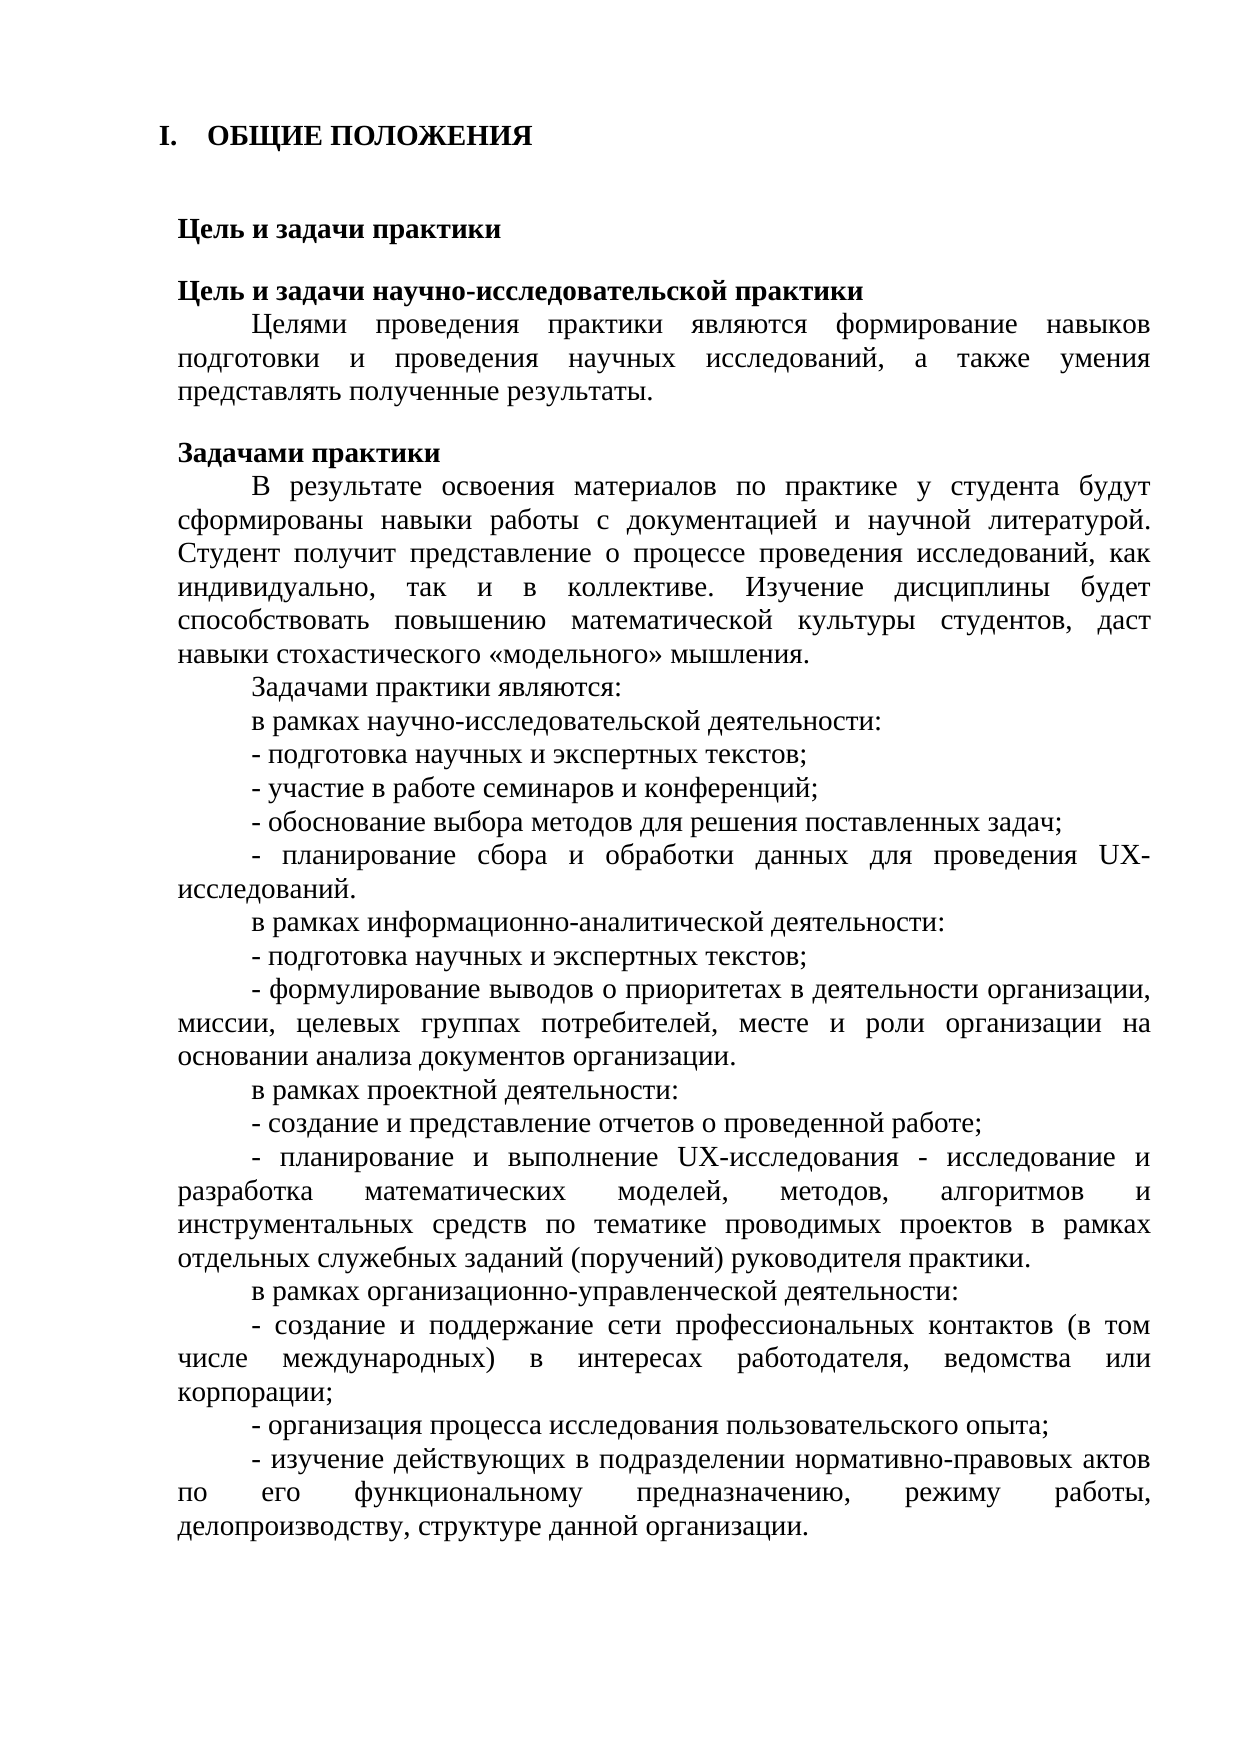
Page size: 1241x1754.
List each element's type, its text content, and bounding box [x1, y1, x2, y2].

subtitle Цель и задачи научно-исследовательской практики [177, 273, 1152, 306]
text в рамках научно-исследовательской деятельности: [177, 703, 1152, 737]
text - создание и представление отчетов о проведенной работе; [177, 1106, 1152, 1139]
text - планирование сбора и обработки данных для проведения UX-исследований. [177, 837, 1152, 904]
text - подготовка научных и экспертных текстов; [177, 938, 1152, 971]
text в рамках информационно-аналитической деятельности: [177, 904, 1152, 938]
text в рамках организационно-управленческой деятельности: [177, 1273, 1152, 1307]
text В результате освоения материалов по практике у студента будут сформированы навыки работы с документацией и научной литературой. Студент получит представление о процессе проведения исследований, как индивидуально, так и в коллективе. Изучение дисциплины будет способствовать повышению математической культуры студентов, даст навыки стохастического «модельного» мышления. [177, 468, 1152, 669]
text - изучение действующих в подразделении нормативно-правовых актов по его функциональному предназначению, режиму работы, делопроизводству, структуре данной организации. [177, 1441, 1152, 1542]
text - формулирование выводов о приоритетах в деятельности организации, миссии, целевых группах потребителей, месте и роли организации на основании анализа документов организации. [177, 971, 1152, 1072]
text Задачами практики являются: [177, 669, 1152, 703]
text - участие в работе семинаров и конференций; [177, 770, 1152, 804]
text в рамках проектной деятельности: [177, 1072, 1152, 1106]
text - планирование и выполнение UX-исследования - исследование и разработка математических моделей, методов, алгоритмов и инструментальных средств по тематике проводимых проектов в рамках отдельных служебных заданий (поручений) руководителя практики. [177, 1139, 1152, 1273]
subtitle Цель и задачи практики [177, 211, 1152, 244]
text - создание и поддержание сети профессиональных контактов (в том числе международных) в интересах работодателя, ведомства или корпорации; [177, 1307, 1152, 1407]
text Задачами практики [177, 435, 1152, 468]
subtitle ОБЩИЕ ПОЛОЖЕНИЯ [177, 118, 1152, 152]
text - организация процесса исследования пользовательского опыта; [177, 1407, 1152, 1441]
text - подготовка научных и экспертных текстов; [177, 737, 1152, 770]
text - обоснование выбора методов для решения поставленных задач; [177, 804, 1152, 837]
text Целями проведения практики являются формирование навыков подготовки и проведения научных исследований, а также умения представлять полученные результаты. [177, 306, 1152, 407]
